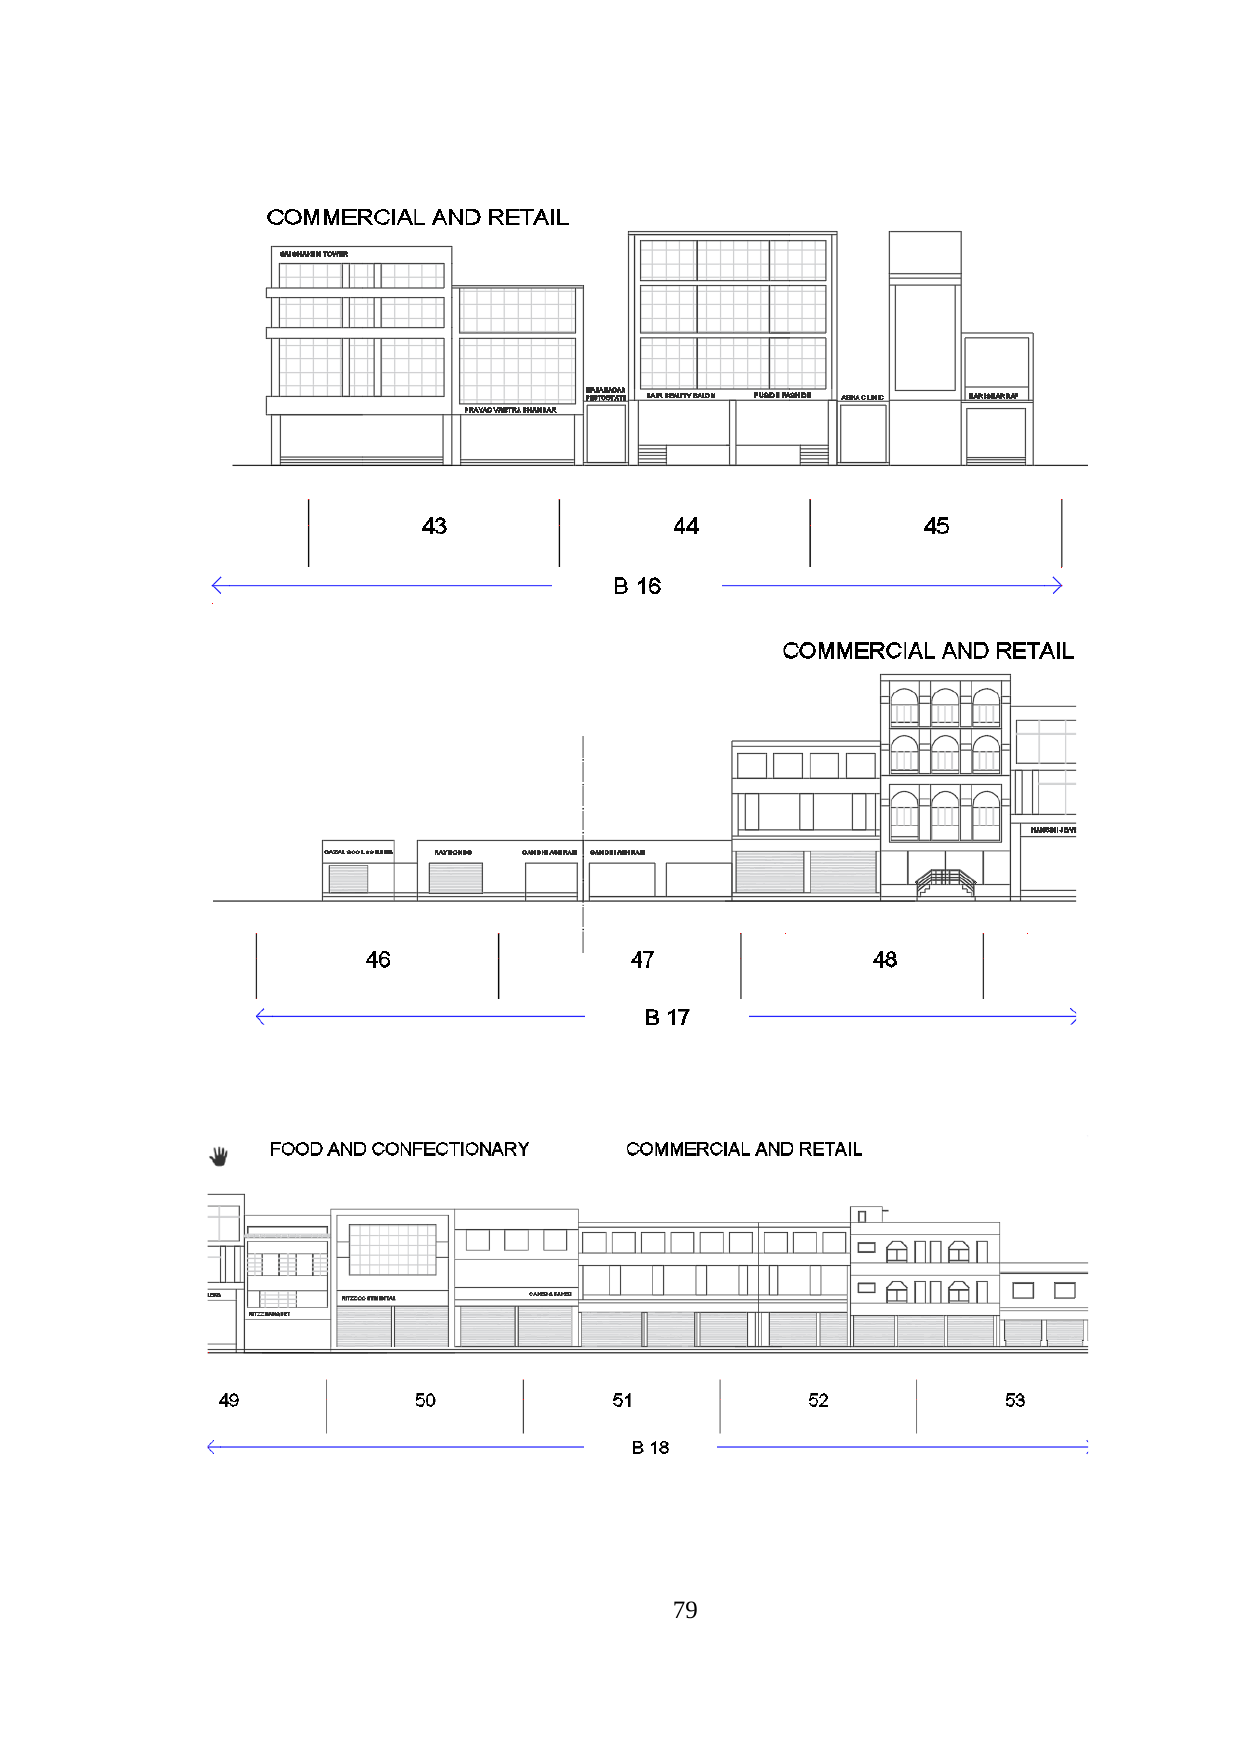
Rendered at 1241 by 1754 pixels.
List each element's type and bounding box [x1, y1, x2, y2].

table_cell [207, 148, 1092, 613]
table_cell [207, 1101, 1092, 1540]
table_cell [207, 613, 1092, 1101]
